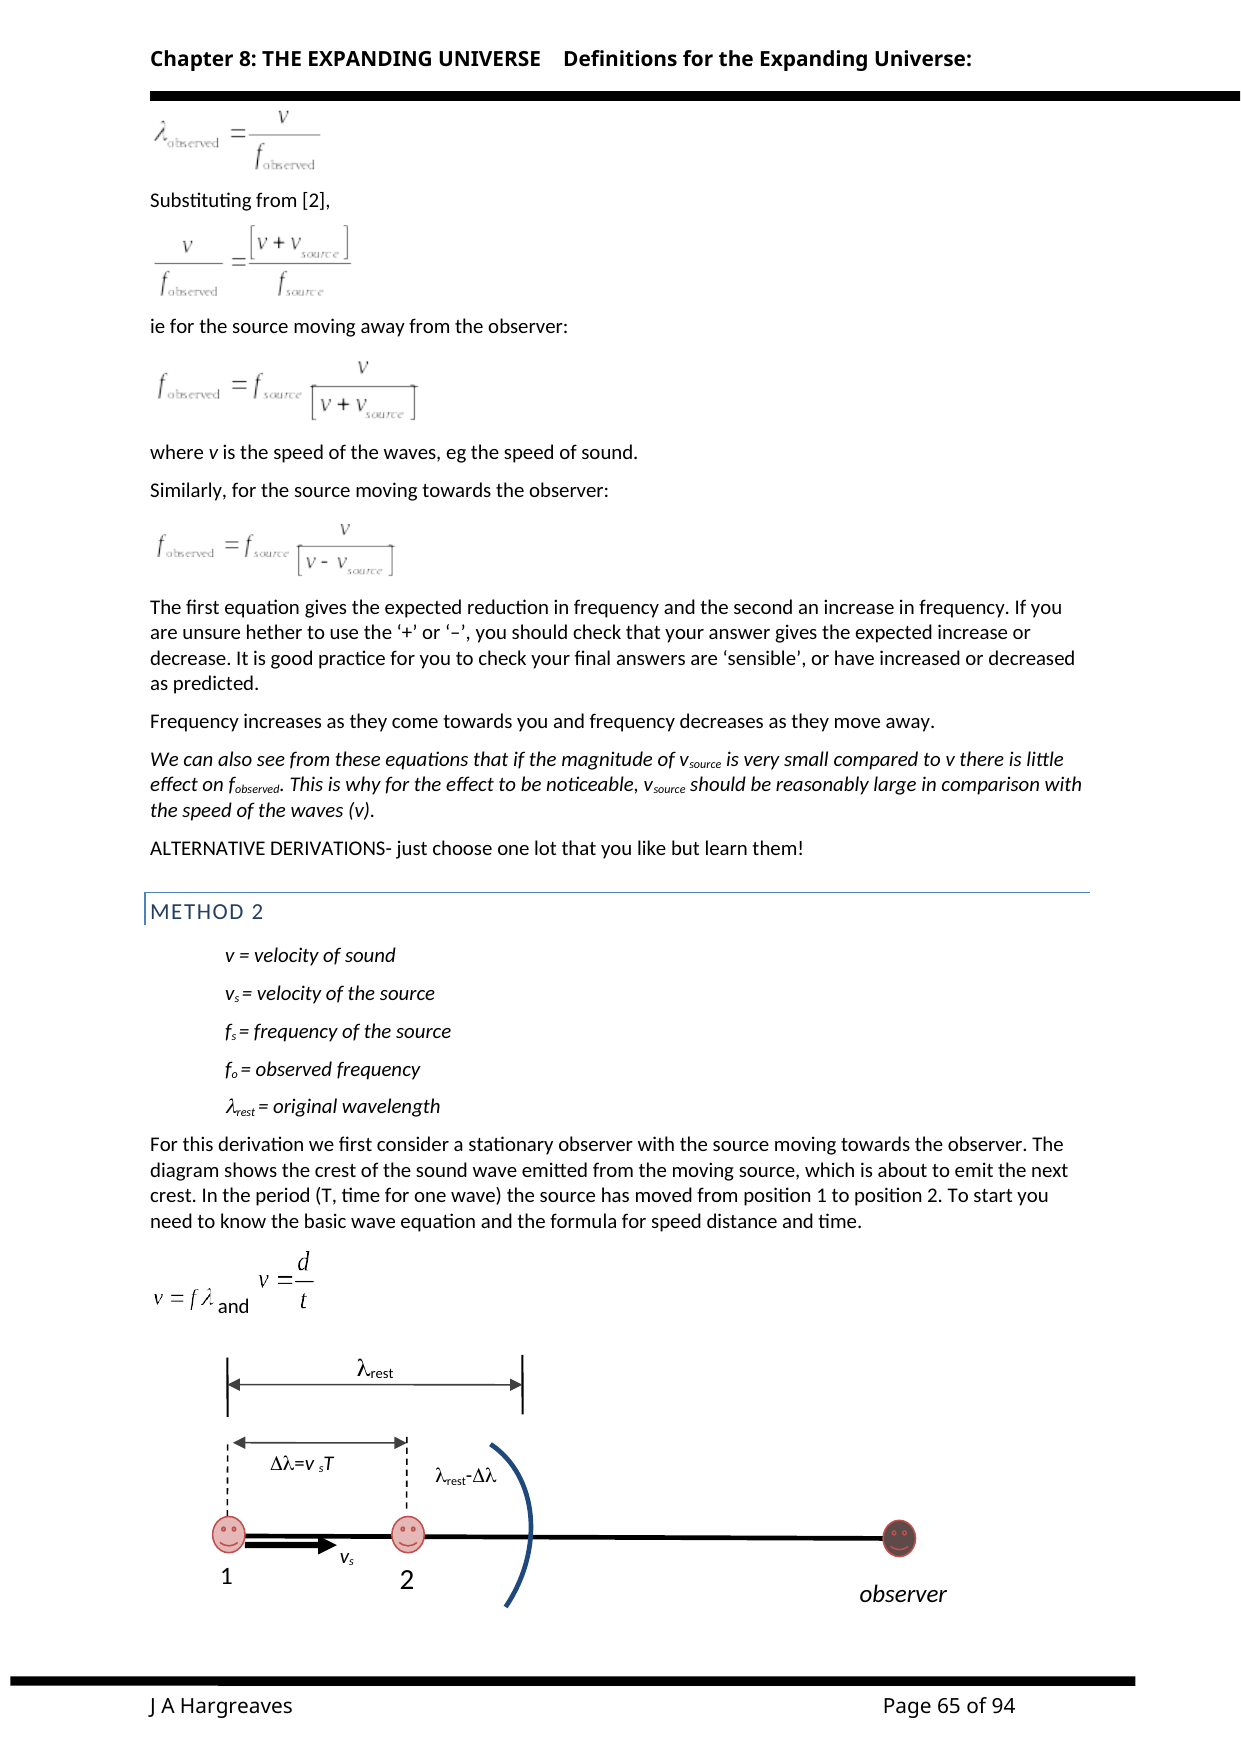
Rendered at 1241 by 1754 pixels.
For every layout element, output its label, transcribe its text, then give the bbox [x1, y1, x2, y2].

text ie for the source moving away from the observer: [150, 313, 1090, 338]
text Substituting from [2], [150, 187, 1090, 213]
text Frequency increases as they come towards you and frequency decreases as they move away. [150, 708, 1090, 734]
text Similarly, for the source moving towards the observer: [150, 477, 1090, 502]
text For this derivation we first consider a stationary observer with the source moving towards the observer. The diagram shows the crest of the sound wave emitted from the moving source, which is about to emit the next crest. In the period (T, time for one wave) the source has moved from position 1 to position 2. To start you need to know the basic wave equation and the formula for speed distance and time. [150, 1132, 1090, 1233]
text vs = velocity of the source [225, 980, 1090, 1005]
subtitle Method 2 [146, 893, 1090, 925]
text rest = original wavelength [225, 1094, 1090, 1119]
text fo = observed frequency [225, 1056, 1090, 1081]
text We can also see from these equations that if the magnitude of vsource is very small compared to v there is little effect on fobserved. This is why for the effect to be noticeable, vsource should be reasonably large in comparison with the speed of the waves (v). [150, 746, 1090, 822]
text fs = frequency of the source [225, 1018, 1090, 1043]
text v = velocity of sound [225, 942, 1090, 967]
text where v is the speed of the waves, eg the speed of sound. [150, 439, 1090, 464]
text The first equation gives the expected reduction in frequency and the second an increase in frequency. If you are unsure hether to use the ‘+’ or ‘–’, you should check that your answer gives the expected increase or decrease. It is good practice for you to check your final answers are ‘sensible’, or have increased or decreased as predicted. [150, 594, 1090, 696]
text and [150, 1246, 1090, 1318]
text ALTERNATIVE DERIVATIONS- just choose one lot that you like but learn them! [150, 835, 1090, 860]
